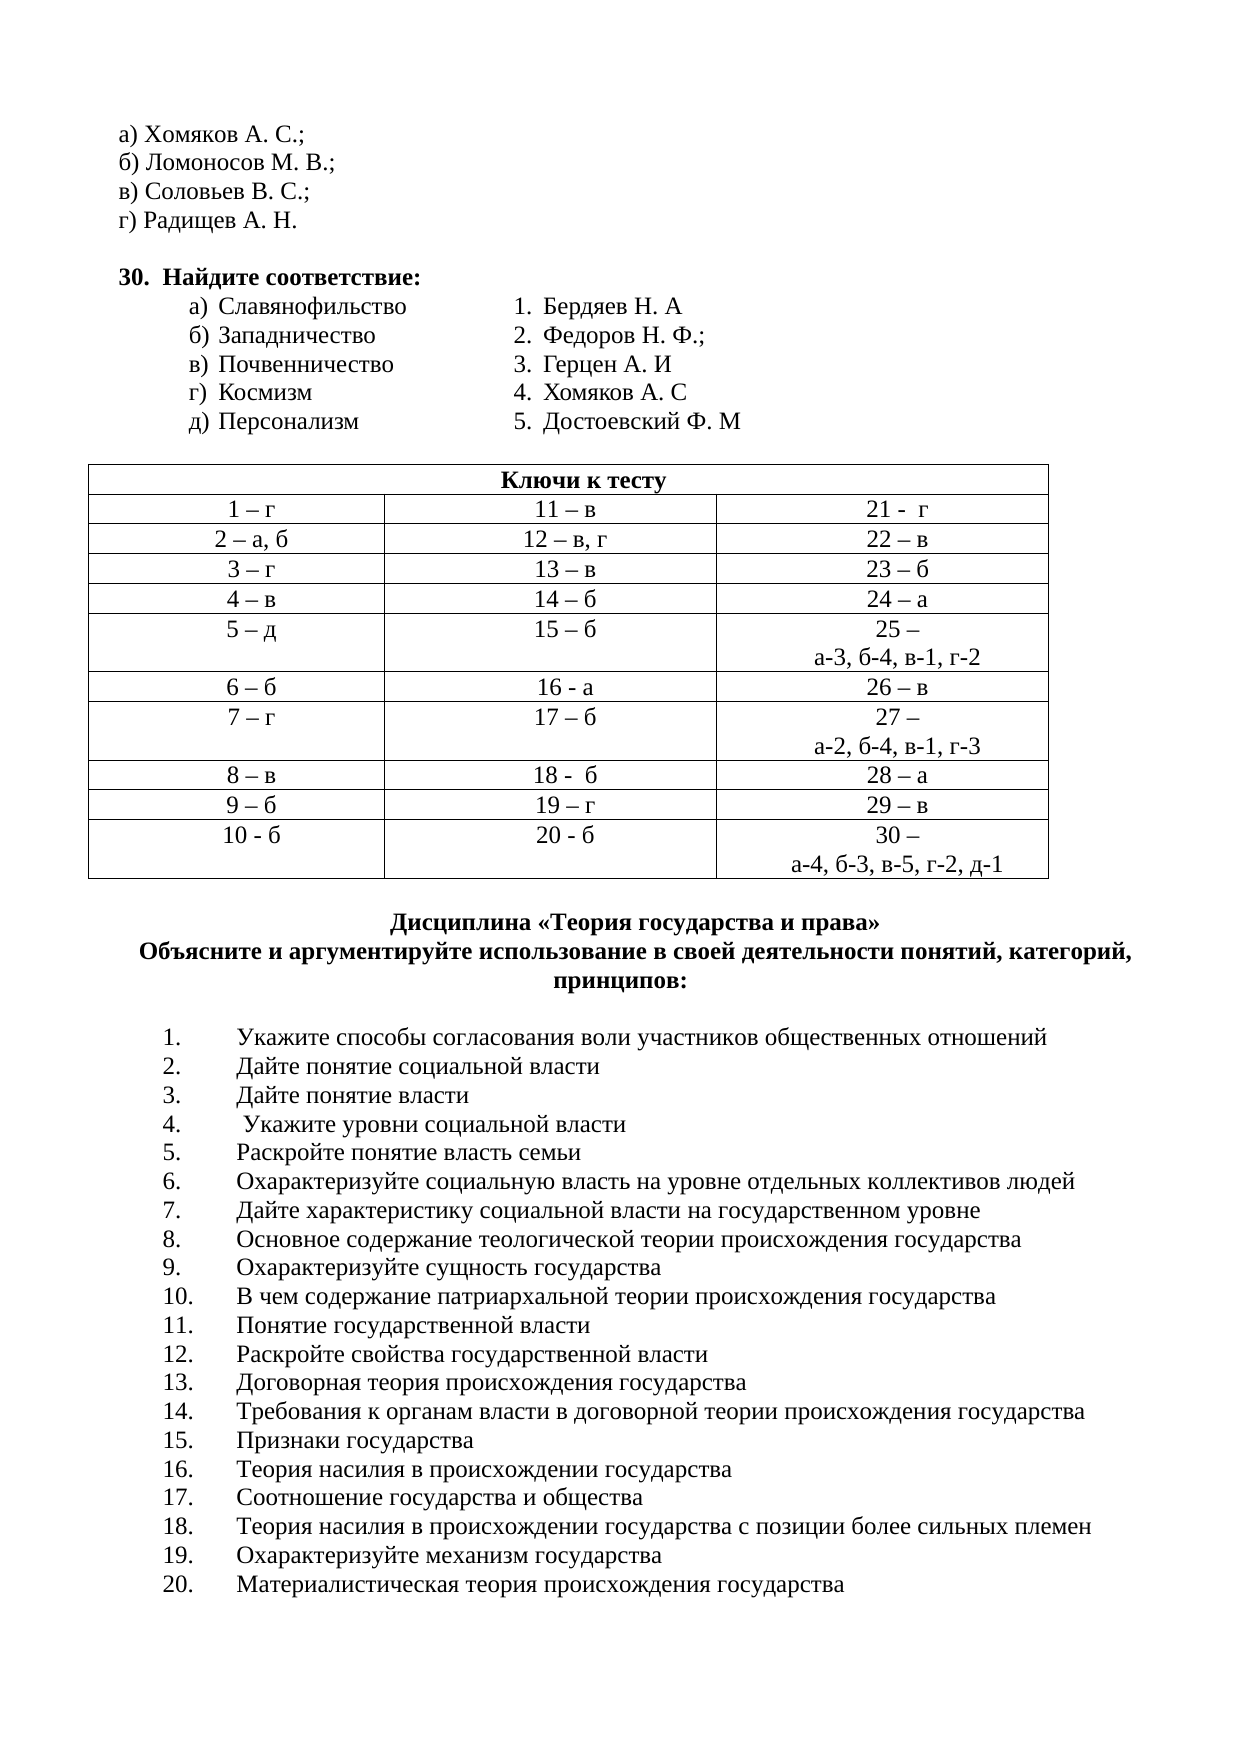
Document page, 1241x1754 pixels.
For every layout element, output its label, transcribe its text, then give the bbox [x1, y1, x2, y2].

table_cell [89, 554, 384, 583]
text 17. Соотношение государства и общества [89, 1482, 1152, 1511]
text 1. Укажите способы согласования воли участников общественных отношений [89, 1022, 1152, 1051]
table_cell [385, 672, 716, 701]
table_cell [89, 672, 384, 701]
text 7. Дайте характеристику социальной власти на государственном уровне [89, 1195, 1152, 1224]
text г) Радищев А. Н. [89, 205, 1152, 234]
text 11. Понятие государственной власти [89, 1310, 1152, 1339]
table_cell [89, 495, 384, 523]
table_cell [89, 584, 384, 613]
text 18. Теория насилия в происхождении государства с позиции более сильных племен [89, 1511, 1152, 1540]
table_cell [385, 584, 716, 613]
subtitle Дисциплина «Теория государства и права» [89, 907, 1152, 936]
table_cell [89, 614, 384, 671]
text 13. Договорная теория происхождения государства [89, 1367, 1152, 1396]
text 15. Признаки государства [89, 1425, 1152, 1454]
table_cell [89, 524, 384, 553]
text 2. Дайте понятие социальной власти [89, 1051, 1152, 1080]
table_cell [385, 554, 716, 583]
text 4. Укажите уровни социальной власти [89, 1109, 1152, 1137]
text б) Ломоносов М. В.; [89, 147, 1152, 176]
text 14. Требования к органам власти в договорной теории происхождения государства [89, 1396, 1152, 1425]
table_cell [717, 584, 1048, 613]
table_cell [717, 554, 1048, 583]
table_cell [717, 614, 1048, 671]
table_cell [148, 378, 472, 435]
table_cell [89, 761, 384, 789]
text 19. Охарактеризуйте механизм государства [89, 1540, 1152, 1569]
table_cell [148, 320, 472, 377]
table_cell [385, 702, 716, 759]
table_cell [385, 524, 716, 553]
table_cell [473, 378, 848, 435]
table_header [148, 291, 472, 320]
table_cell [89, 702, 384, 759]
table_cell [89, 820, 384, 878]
text 12. Раскройте свойства государственной власти [89, 1339, 1152, 1367]
text 10. В чем содержание патриархальной теории происхождения государства [89, 1281, 1152, 1310]
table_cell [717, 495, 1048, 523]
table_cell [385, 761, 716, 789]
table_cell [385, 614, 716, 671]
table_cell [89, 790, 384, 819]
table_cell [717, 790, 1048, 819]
text 3. Дайте понятие власти [89, 1080, 1152, 1109]
text а) Хомяков А. С.; [89, 119, 1152, 147]
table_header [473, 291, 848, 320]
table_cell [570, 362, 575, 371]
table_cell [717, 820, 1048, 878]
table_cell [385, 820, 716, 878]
list Найдите соответствие: [89, 262, 1152, 291]
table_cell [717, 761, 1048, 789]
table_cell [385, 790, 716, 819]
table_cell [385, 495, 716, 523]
text 16. Теория насилия в происхождении государства [89, 1454, 1152, 1482]
text в) Соловьев В. С.; [89, 176, 1152, 205]
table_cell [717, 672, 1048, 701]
text 20. Материалистическая теория происхождения государства [89, 1569, 1152, 1597]
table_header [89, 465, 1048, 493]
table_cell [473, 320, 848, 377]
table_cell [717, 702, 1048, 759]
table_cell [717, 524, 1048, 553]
text 9. Охарактеризуйте сущность государства [89, 1252, 1152, 1281]
text Объясните и аргументируйте использование в своей деятельности понятий, категорий, принципов: [89, 936, 1152, 994]
text 6. Охарактеризуйте социальную власть на уровне отдельных коллективов людей [89, 1166, 1152, 1195]
text 5. Раскройте понятие власть семьи [89, 1137, 1152, 1166]
text 8. Основное содержание теологической теории происхождения государства [89, 1224, 1152, 1252]
